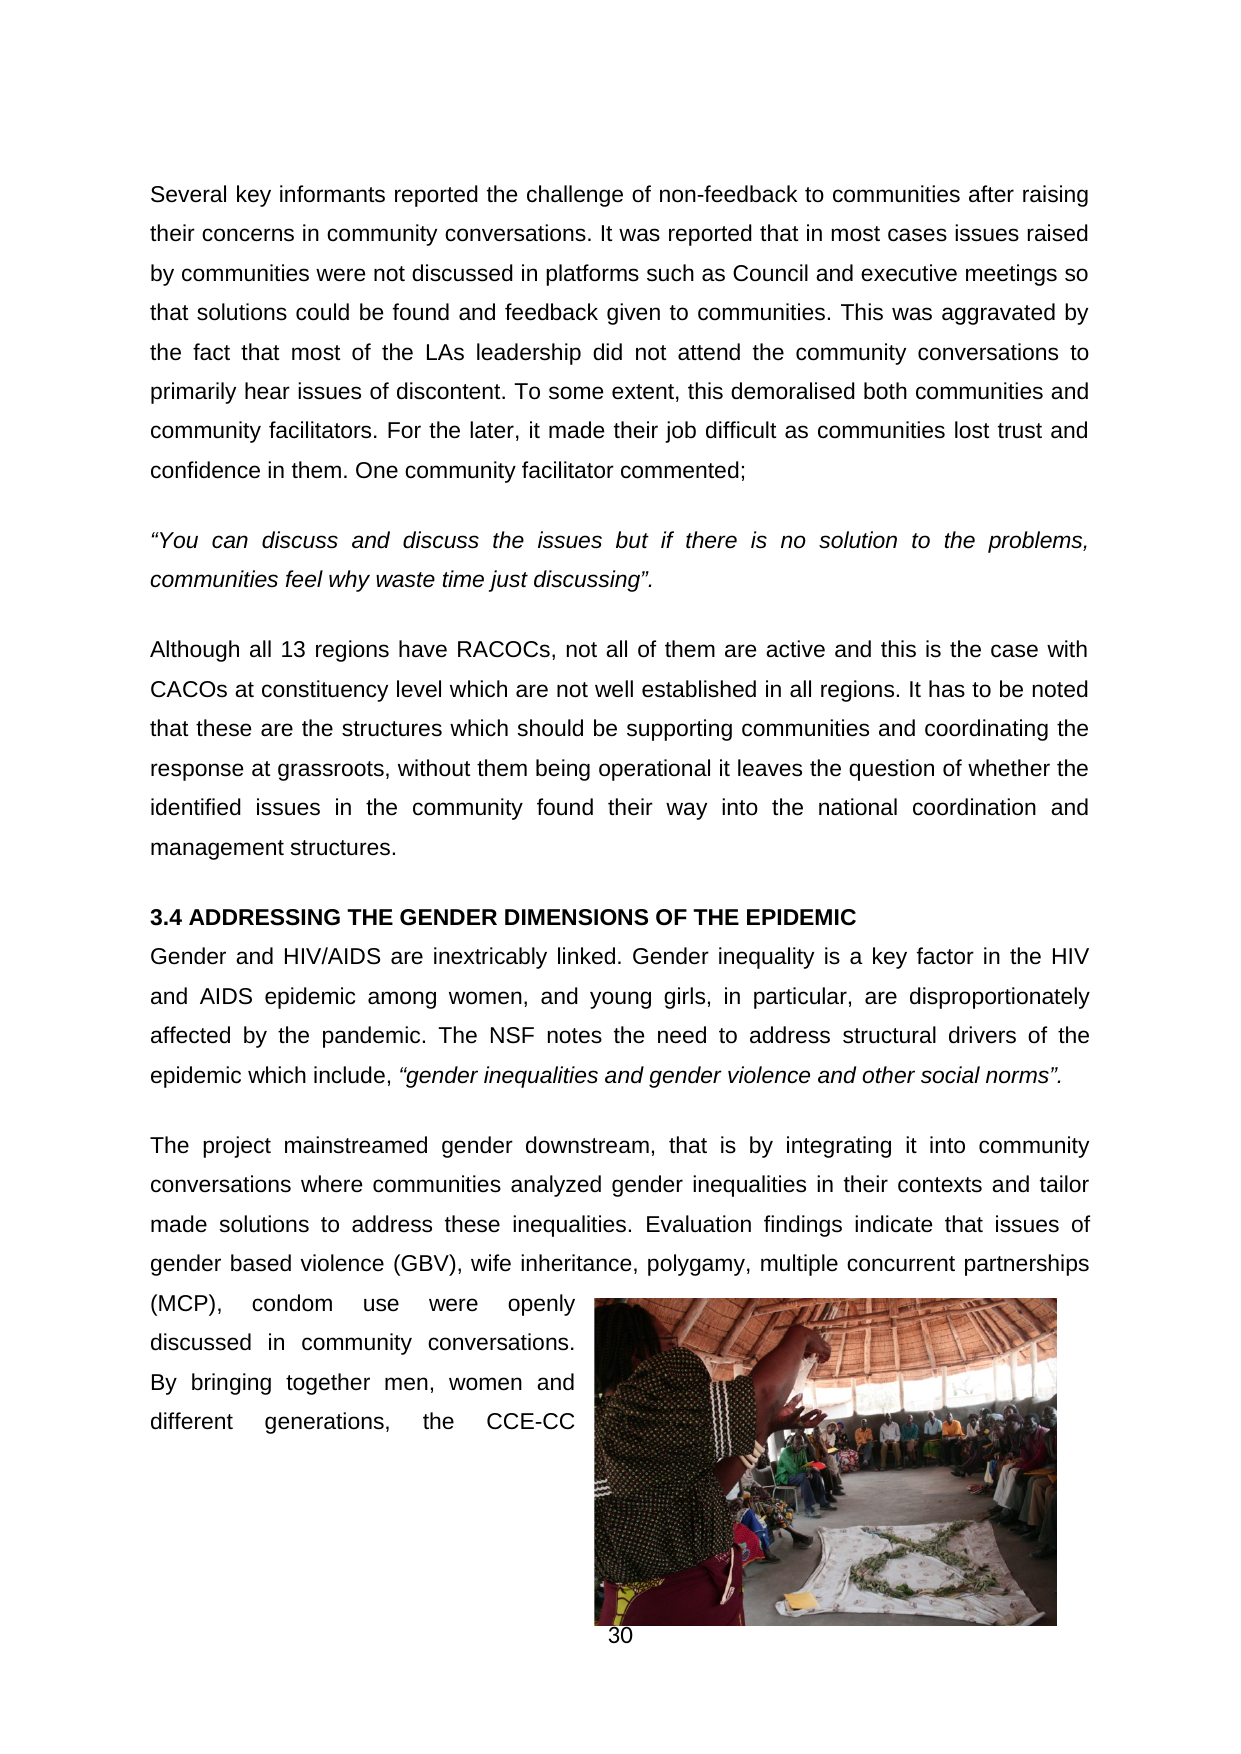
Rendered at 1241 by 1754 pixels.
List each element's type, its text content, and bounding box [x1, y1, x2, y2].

text Several key informants reported the challenge of non-feedback to communities after raising their concerns in community conversations. It was reported that in most cases issues raised by communities were not discussed in platforms such as Council and executive meetings so that solutions could be found and feedback given to communities. This was aggravated by the fact that most of the LAs leadership did not attend the community conversations to primarily hear issues of discontent. To some extent, this demoralised both communities and community facilitators. For the later, it made their job difficult as communities lost trust and confidence in them. One community facilitator commented; [150, 181, 1090, 483]
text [150, 1132, 1090, 1434]
text 3.4 ADDRESSING THE GENDER DIMENSIONS OF THE EPIDEMIC [150, 904, 1090, 930]
text Although all 13 regions have RACOCs, not all of them are active and this is the case with CACOs at constituency level which are not well established in all regions. It has to be noted that these are the structures which should be supporting communities and coordinating the response at grassroots, without them being operational it leaves the question of whether the identified issues in the community found their way into the national coordination and management structures. [150, 636, 1090, 860]
text “You can discuss and discuss the issues but if there is no solution to the problems, communities feel why waste time just discussing”. [150, 527, 1090, 593]
text Gender and HIV/AIDS are inextricably linked. Gender inequality is a key factor in the HIV and AIDS epidemic among women, and young girls, in particular, are disproportionately affected by the pandemic. The NSF notes the need to address structural drivers of the epidemic which include, “gender inequalities and gender violence and other social norms”. [150, 943, 1090, 1088]
picture [594, 1298, 1057, 1624]
